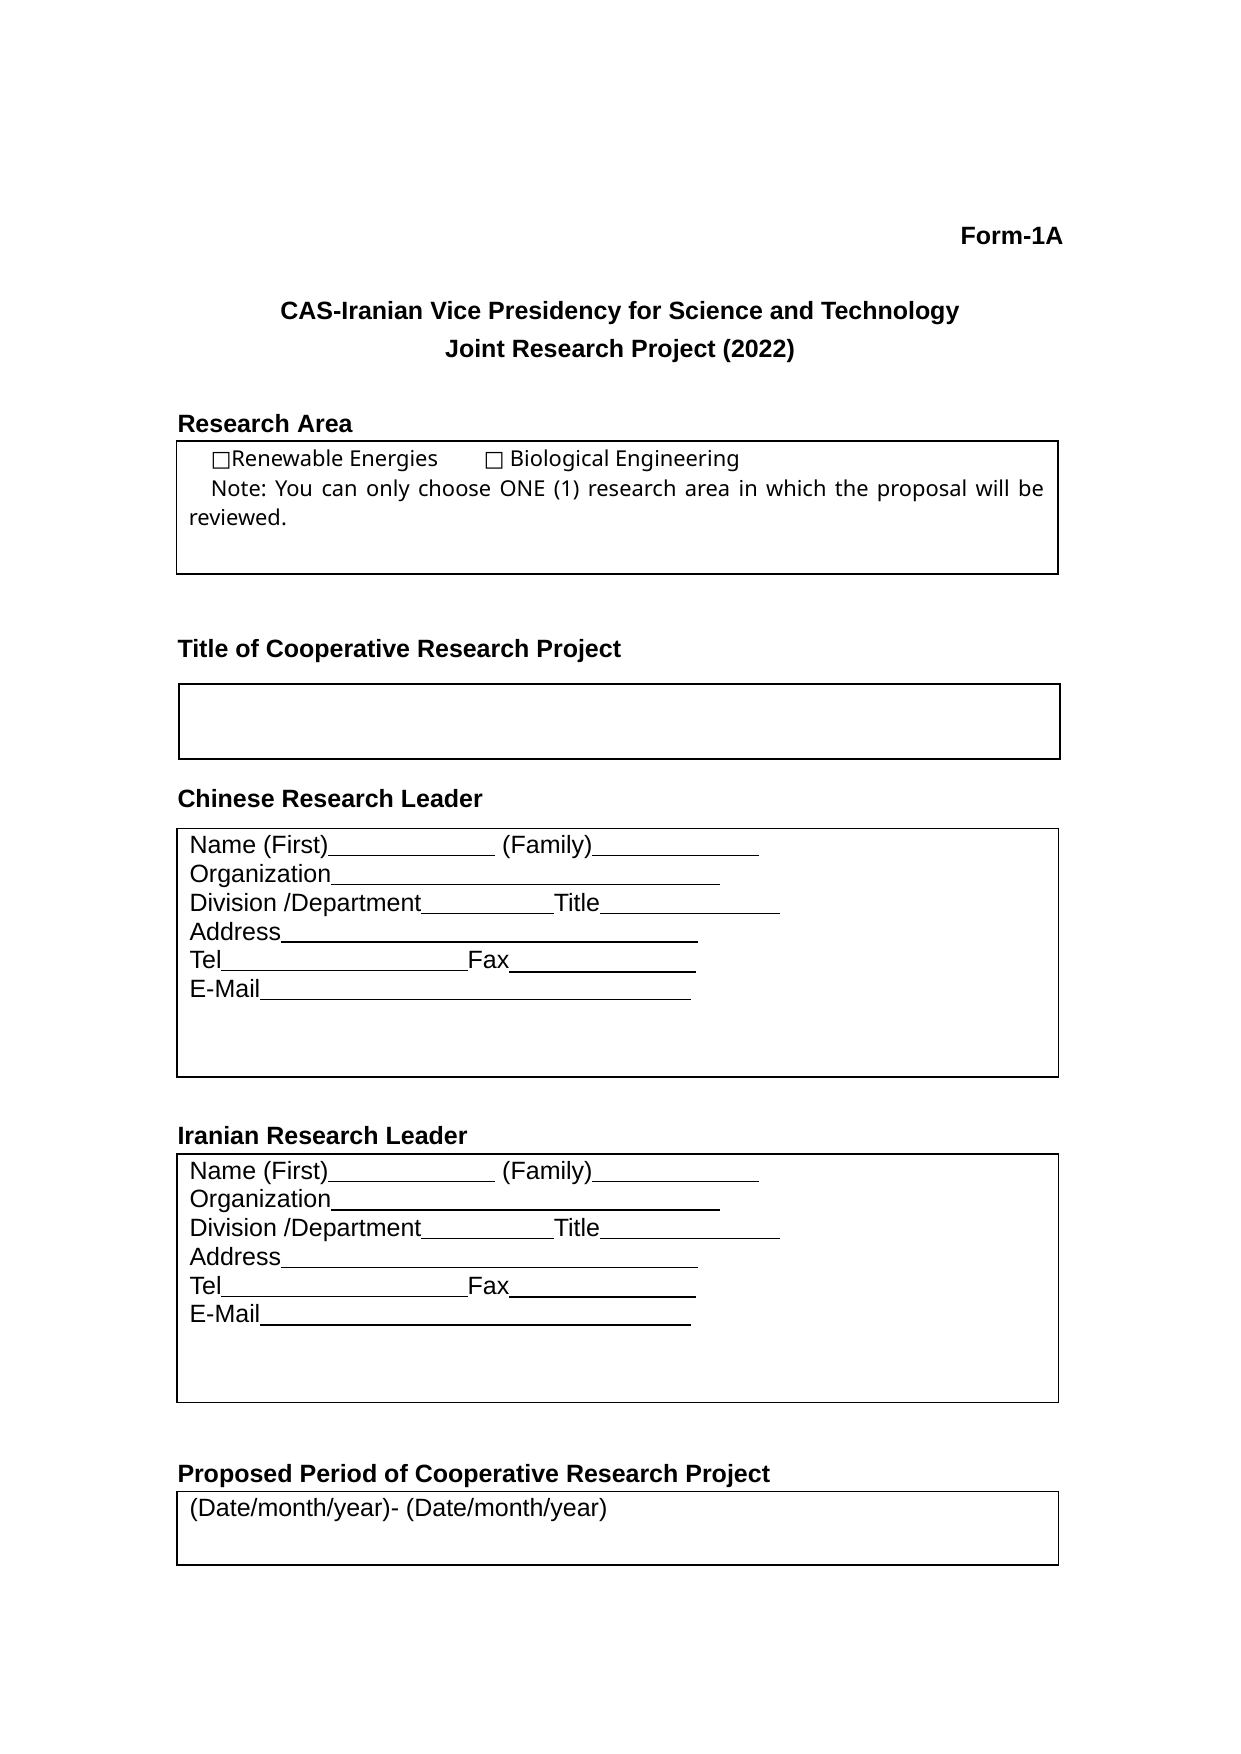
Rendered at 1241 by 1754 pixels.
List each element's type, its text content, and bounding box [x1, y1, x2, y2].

text Research Area [177, 404, 1063, 442]
text Form-1A [177, 217, 1063, 254]
text Joint Research Project (2022) [177, 329, 1063, 367]
text Proposed Period of Cooperative Research Project [177, 1454, 1063, 1492]
text Iranian Research Leader [177, 1117, 1063, 1154]
text CAS-Iranian Vice Presidency for Science and Technology [177, 292, 1063, 329]
text Chinese Research Leader [177, 779, 1063, 817]
text Title of Cooperative Research Project [177, 629, 1063, 667]
